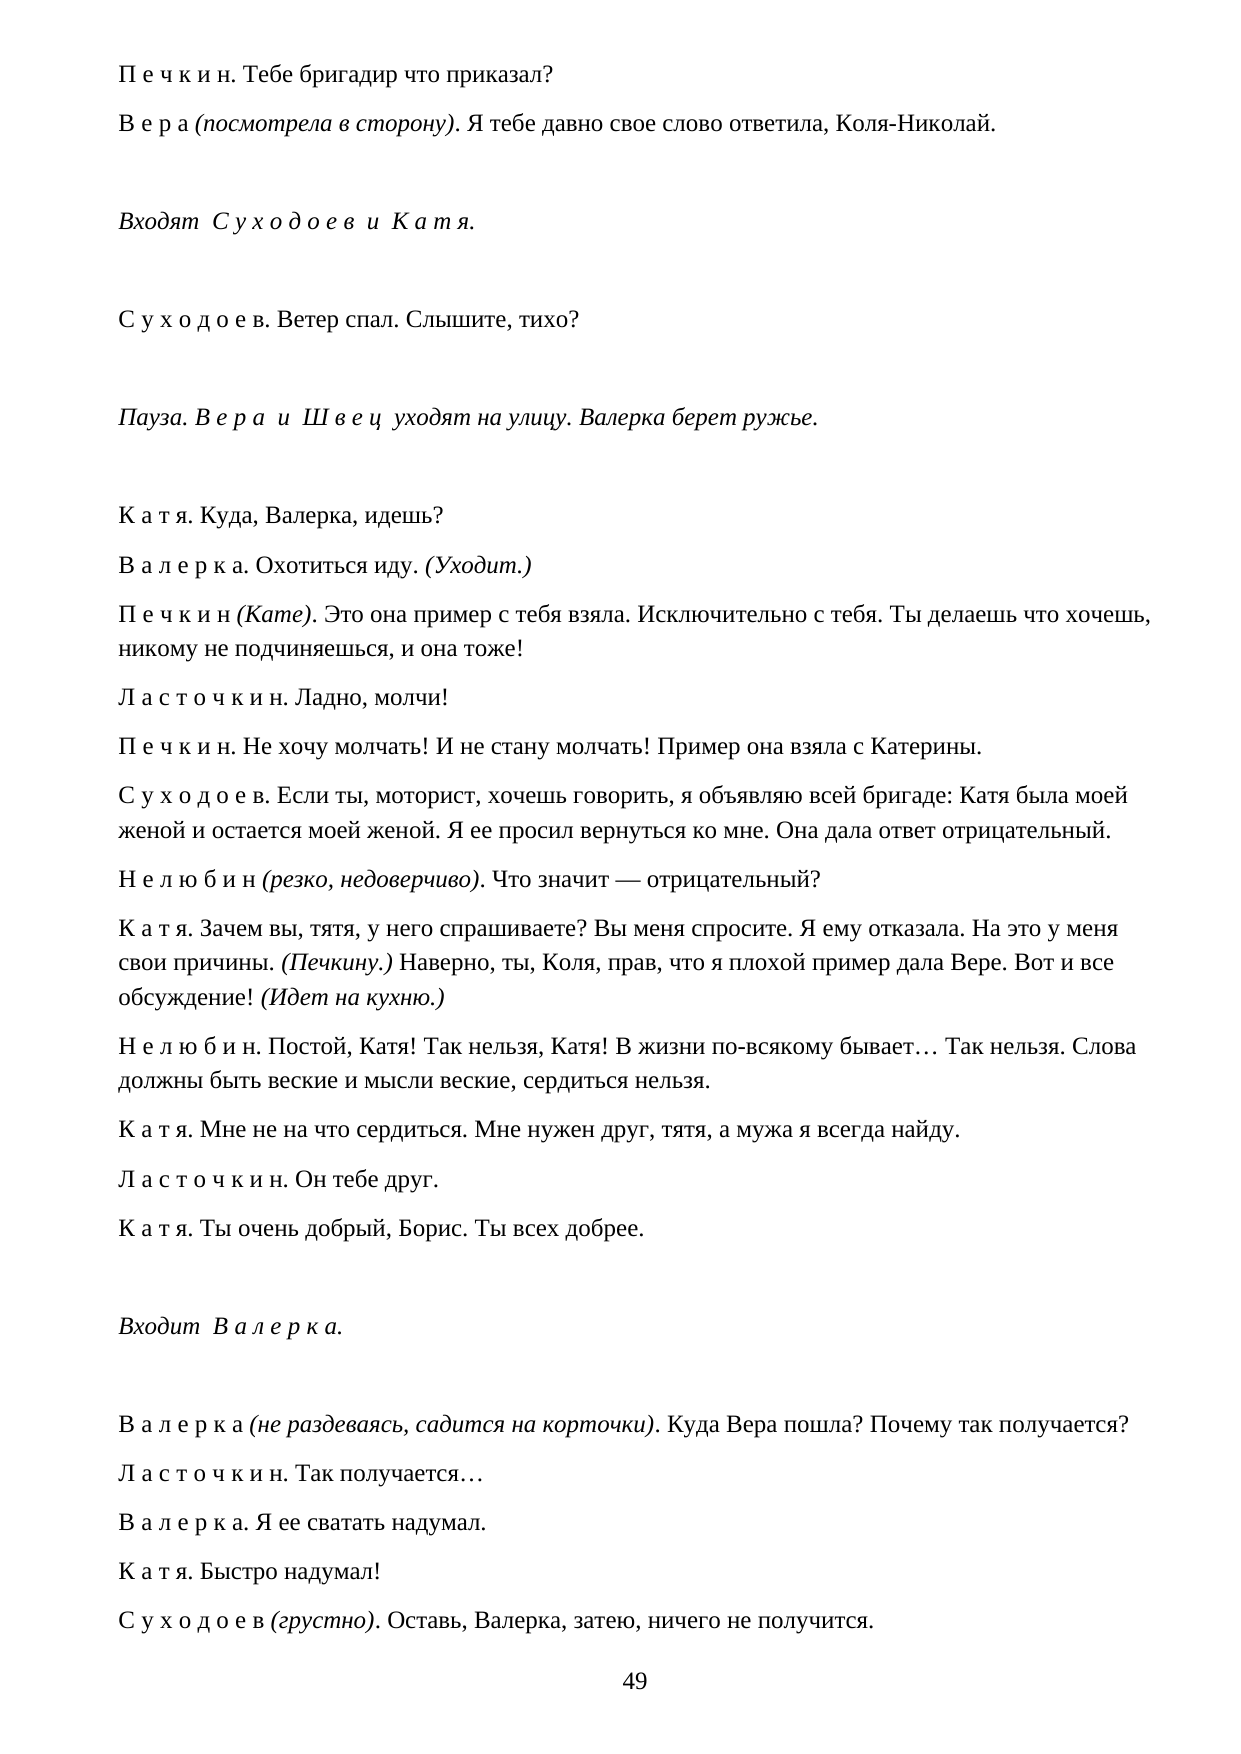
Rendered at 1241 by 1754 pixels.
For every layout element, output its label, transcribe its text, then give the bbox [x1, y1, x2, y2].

text В а л е р к а. Я ее сватать надумал. [118, 1507, 1152, 1536]
text Л а с т о ч к и н. Он тебе друг. [118, 1164, 1152, 1192]
text К а т я. Куда, Валерка, идешь? [118, 501, 1152, 529]
text Л а с т о ч к и н. Так получается… [118, 1458, 1152, 1487]
text С у х о д о е в. Ветер спал. Слышите, тихо? [118, 304, 1152, 333]
text Н е л ю б и н (резко, недоверчиво). Что значит — отрицательный? [118, 864, 1152, 893]
text К а т я. Ты очень добрый, Борис. Ты всех добрее. [118, 1213, 1152, 1241]
text К а т я. Быстро надумал! [118, 1556, 1152, 1585]
text Пауза. В е р а и Ш в е ц уходят на улицу. Валерка берет ружье. [118, 402, 1152, 431]
text К а т я. Мне не на что сердиться. Мне нужен друг, тятя, а мужа я всегда найду. [118, 1114, 1152, 1143]
text Н е л ю б и н. Постой, Катя! Так нельзя, Катя! В жизни по-всякому бывает… Так нельзя. Слова должны быть веские и мысли веские, сердиться нельзя. [118, 1031, 1152, 1094]
text Л а с т о ч к и н. Ладно, молчи! [118, 682, 1152, 711]
text П е ч к и н. Не хочу молчать! И не стану молчать! Пример она взяла с Катерины. [118, 731, 1152, 760]
text Входят С у х о д о е в и К а т я. [118, 206, 1152, 235]
text В а л е р к а (не раздеваясь, садится на корточки). Куда Вера пошла? Почему так получается? [118, 1409, 1152, 1438]
text В а л е р к а. Охотиться иду. (Уходит.) [118, 550, 1152, 578]
text Входит В а л е р к а. [118, 1311, 1152, 1339]
text П е ч к и н (Кате). Это она пример с тебя взяла. Исключительно с тебя. Ты делаешь что хочешь, никому не подчиняешься, и она тоже! [118, 599, 1152, 662]
text К а т я. Зачем вы, тятя, у него спрашиваете? Вы меня спросите. Я ему отказала. На это у меня свои причины. (Печкину.) Наверно, ты, Коля, прав, что я плохой пример дала Вере. Вот и все обсуждение! (Идет на кухню.) [118, 913, 1152, 1011]
text В е р а (посмотрела в сторону). Я тебе давно свое слово ответила, Коля-Николай. [118, 108, 1152, 137]
text П е ч к и н. Тебе бригадир что приказал? [118, 59, 1152, 88]
text С у х о д о е в. Если ты, моторист, хочешь говорить, я объявляю всей бригаде: Катя была моей женой и остается моей женой. Я ее просил вернуться ко мне. Она дала ответ отрицательный. [118, 780, 1152, 844]
text С у х о д о е в (грустно). Оставь, Валерка, затею, ничего не получится. [118, 1605, 1152, 1634]
